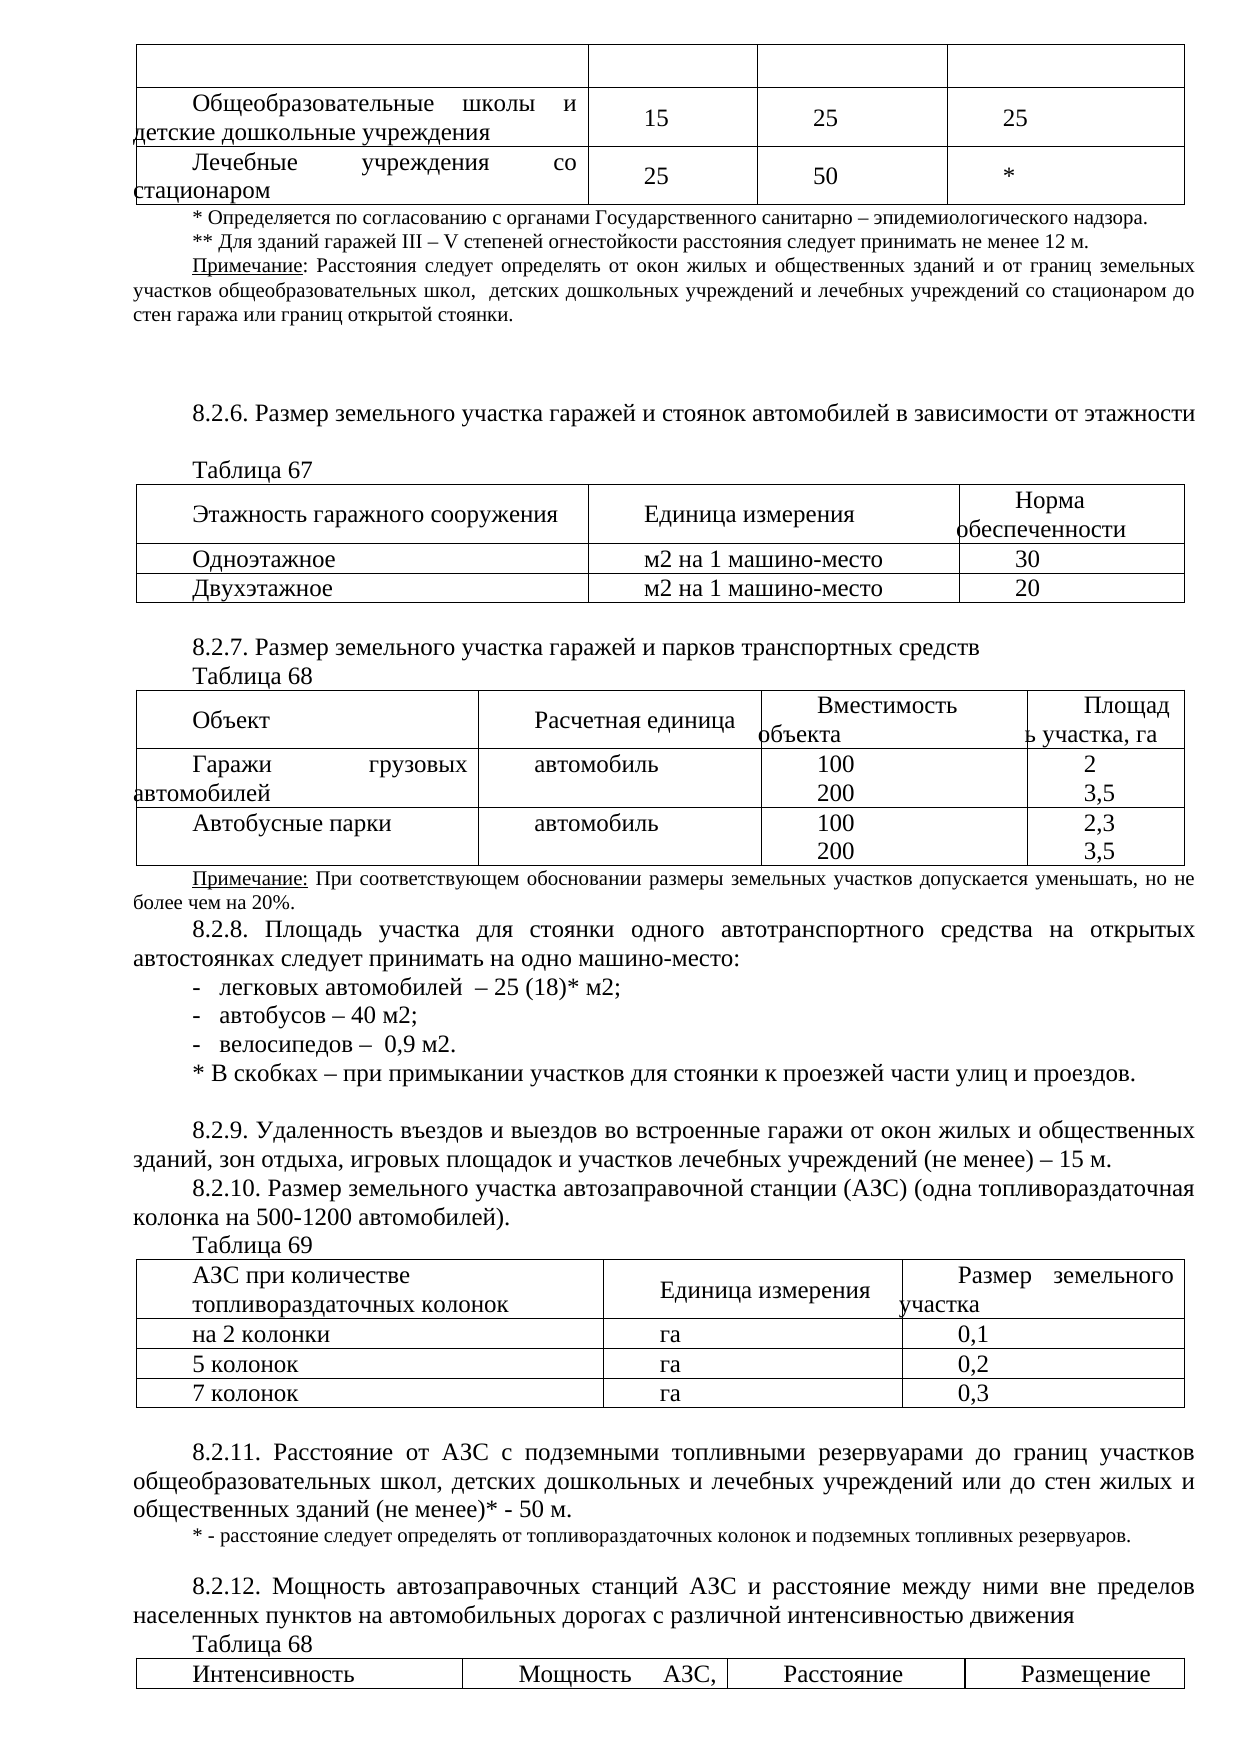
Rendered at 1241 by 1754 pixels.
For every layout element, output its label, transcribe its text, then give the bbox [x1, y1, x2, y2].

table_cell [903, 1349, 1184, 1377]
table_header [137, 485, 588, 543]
list 8.2.8. Площадь участка для стоянки одного автотранспортного средства на открытых автостоянках следует принимать на одно машино-место: [133, 914, 1196, 972]
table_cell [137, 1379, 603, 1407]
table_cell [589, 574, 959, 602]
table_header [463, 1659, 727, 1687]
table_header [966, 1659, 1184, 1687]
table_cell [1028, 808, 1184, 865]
list 8.2.9. Удаленность въездов и выездов во встроенные гаражи от окон жилых и общественных зданий, зон отдыха, игровых площадок и участков лечебных учреждений (не менее) – 15 м. [133, 1116, 1196, 1173]
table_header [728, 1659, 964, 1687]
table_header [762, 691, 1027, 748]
list Таблица 68 [133, 1629, 1196, 1658]
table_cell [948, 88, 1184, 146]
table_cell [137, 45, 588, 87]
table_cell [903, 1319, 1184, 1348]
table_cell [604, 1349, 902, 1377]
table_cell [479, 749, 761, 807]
text ** Для зданий гаражей III – V степеней огнестойкости расстояния следует принимать не менее 12 м. [133, 229, 1196, 253]
text Примечание: При соответствующем обосновании размеры земельных участков допускается уменьшать, но не более чем на 20%. [133, 866, 1196, 914]
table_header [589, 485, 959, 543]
list Таблица 68 [133, 661, 1196, 689]
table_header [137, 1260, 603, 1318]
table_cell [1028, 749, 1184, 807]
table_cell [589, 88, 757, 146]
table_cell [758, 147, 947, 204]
text * Определяется по согласованию с органами Государственного санитарно – эпидемиологического надзора. [133, 205, 1196, 229]
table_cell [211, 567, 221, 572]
list 8.2.10. Размер земельного участка автозаправочной станции (АЗС) (одна топливораздаточная колонка на 500-1200 автомобилей). [133, 1173, 1196, 1231]
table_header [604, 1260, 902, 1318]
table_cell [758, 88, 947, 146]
list 8.2.12. Мощность автозаправочных станций АЗС и расстояние между ними вне пределов населенных пунктов на автомобильных дорогах с различной интенсивностью движения [133, 1571, 1196, 1629]
list 8.2.11. Расстояние от АЗС с подземными топливными резервуарами до границ участков общеобразовательных школ, детских дошкольных и лечебных учреждений или до стен жилых и общественных зданий (не менее)* - . [133, 1437, 1196, 1523]
list * - расстояние следует определять от топливораздаточных колонок и подземных топливных резервуаров. [133, 1523, 1196, 1547]
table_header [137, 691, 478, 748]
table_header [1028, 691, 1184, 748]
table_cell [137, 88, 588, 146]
list 8.2.6. Размер земельного участка гаражей и стоянок автомобилей в зависимости от этажности [133, 398, 1196, 427]
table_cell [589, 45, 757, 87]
text - автобусов – ; [133, 1001, 1196, 1029]
list * В скобках – при примыкании участков для стоянки к проезжей части улиц и проездов. [133, 1058, 1196, 1087]
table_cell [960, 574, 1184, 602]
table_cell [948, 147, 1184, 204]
text - легковых автомобилей – 25 (18)* м2; [133, 972, 1196, 1001]
list 8.2.7. Размер земельного участка гаражей и парков транспортных средств [133, 632, 1196, 661]
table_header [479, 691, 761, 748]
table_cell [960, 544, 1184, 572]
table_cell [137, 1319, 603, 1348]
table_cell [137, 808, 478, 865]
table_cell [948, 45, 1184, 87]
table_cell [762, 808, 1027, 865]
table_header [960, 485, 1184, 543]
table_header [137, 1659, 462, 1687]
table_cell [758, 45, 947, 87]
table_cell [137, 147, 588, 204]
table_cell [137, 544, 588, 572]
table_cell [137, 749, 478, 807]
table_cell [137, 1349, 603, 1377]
text - велосипедов – . [133, 1029, 1196, 1058]
text Примечание: Расстояния следует определять от окон жилых и общественных зданий и от границ земельных участков общеобразовательных школ, детских дошкольных учреждений и лечебных учреждений со стационаром до стен гаража или границ открытой стоянки. [133, 253, 1196, 326]
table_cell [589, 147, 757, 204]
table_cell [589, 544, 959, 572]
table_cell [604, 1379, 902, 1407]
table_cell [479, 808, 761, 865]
list Таблица 69 [133, 1231, 1196, 1259]
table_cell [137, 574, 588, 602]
list Таблица 67 [133, 455, 1196, 484]
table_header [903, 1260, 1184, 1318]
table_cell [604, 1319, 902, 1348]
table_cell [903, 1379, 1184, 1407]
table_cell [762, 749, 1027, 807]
